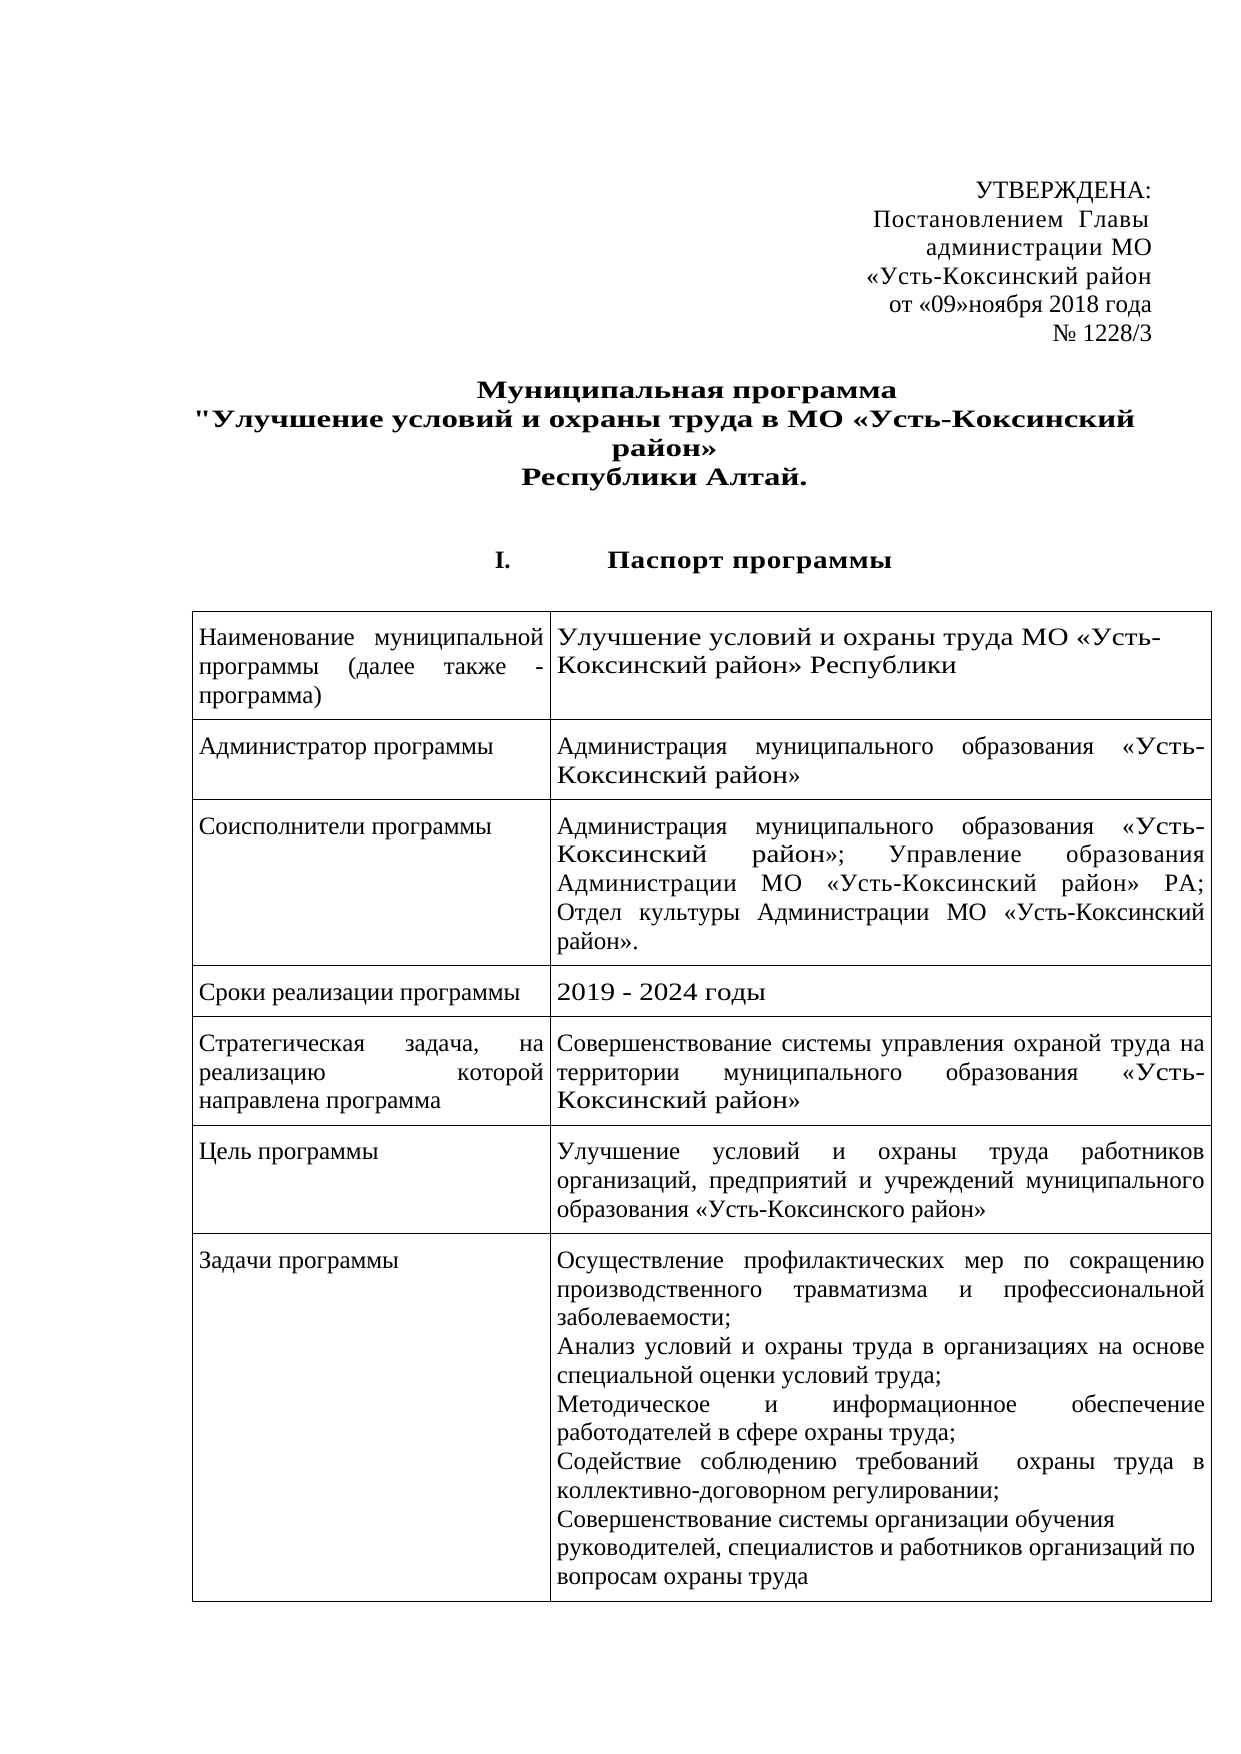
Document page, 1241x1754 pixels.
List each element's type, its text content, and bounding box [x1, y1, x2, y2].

table_cell Администратор программы [193, 720, 550, 799]
text Республики Алтай. [177, 462, 1152, 491]
text № 1228/3 [965, 318, 1152, 347]
table_header Улучшение условий и охраны труда МО «Усть-Коксинский район» Республики [551, 612, 1211, 719]
table_cell Администрация муниципального образования «Усть-Коксинский район»; Управление образования Администрации МО «Усть-Коксинский район» РА; Отдел культуры Администрации МО «Усть-Коксинский район». [551, 800, 1211, 965]
table_cell Совершенствование системы управления охраной труда на территории муниципального образования «Усть-Коксинский район» [551, 1017, 1211, 1125]
text Постановлением Главы администрации МО [177, 204, 1152, 261]
text «Усть-Коксинский район [177, 261, 1152, 290]
text УТВЕРЖДЕНА: [177, 147, 1152, 204]
table_header Наименование муниципальной программы (далее также - программа) [193, 612, 550, 719]
table_cell Администрация муниципального образования «Усть-Коксинский район» [551, 720, 1211, 799]
table_cell Задачи программы [193, 1234, 550, 1601]
table_cell Соисполнители программы [193, 800, 550, 965]
table_cell Стратегическая задача, на реализацию которой направлена программа [193, 1017, 550, 1125]
table_cell Цель программы [193, 1126, 550, 1233]
table_cell Сроки реализации программы [193, 966, 550, 1016]
table_cell Улучшение условий и охраны труда работников организаций, предприятий и учреждений муниципального образования «Усть-Коксинского район» [551, 1126, 1211, 1233]
text "Улучшение условий и охраны труда в МО «Усть-Коксинский район» [177, 404, 1152, 462]
table_cell 2019 - 2024 годы [551, 966, 1211, 1016]
text Муниципальная программа [177, 376, 1196, 404]
list Паспорт программы [251, 545, 1152, 574]
text от «09»ноября 2018 года [177, 290, 1152, 318]
table_cell Осуществление профилактических мер по сокращению производственного травматизма и профессиональной заболеваемости; Анализ условий и охраны труда в организациях на основе специальной оценки условий труда; Методическое и информационное обеспечение работодателей в сфере охраны труда; Содействие соблюдению требований охраны труда в коллективно-договорном регулировании; Совершенствование системы организации обучения руководителей, специалистов и работников организаций по вопросам охраны труда [551, 1234, 1211, 1601]
